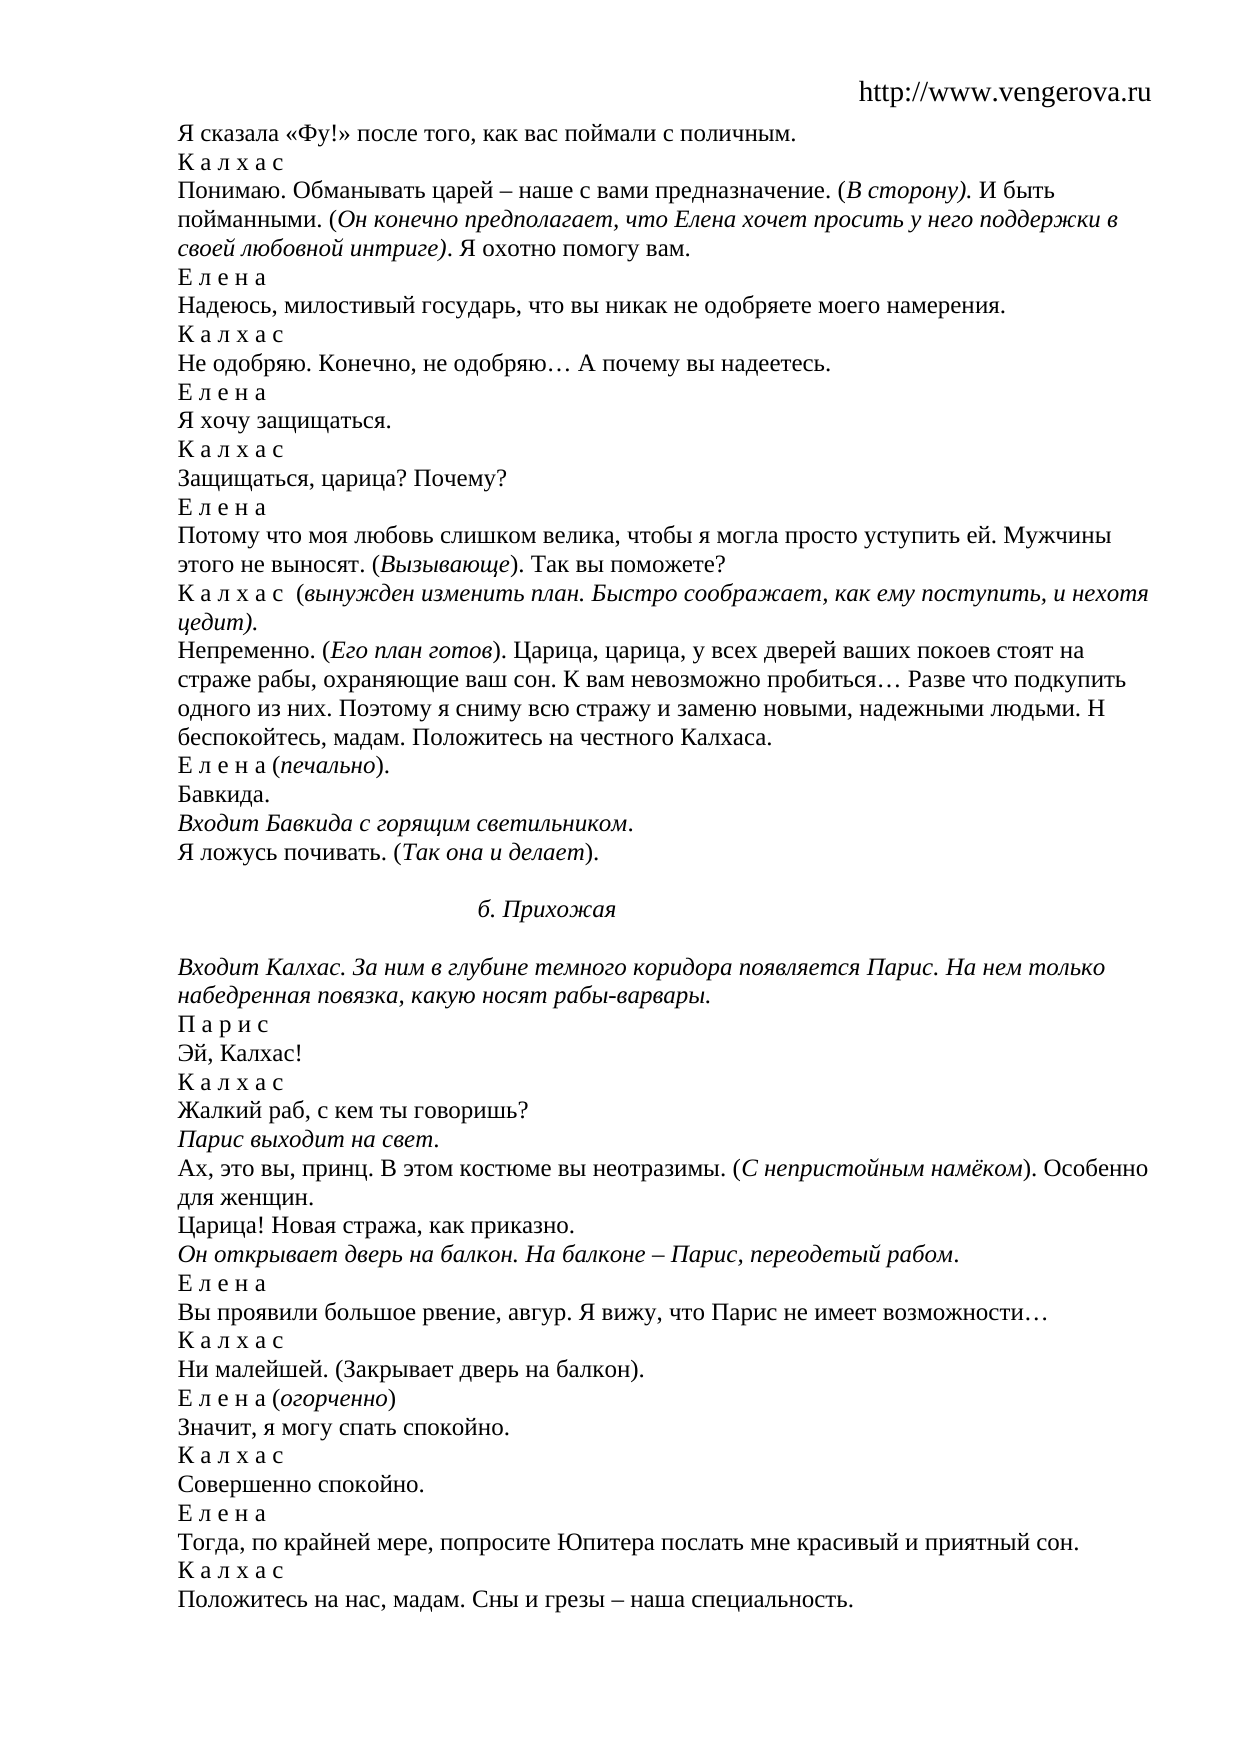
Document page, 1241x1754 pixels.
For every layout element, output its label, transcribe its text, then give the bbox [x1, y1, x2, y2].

text Жалкий раб, с кем ты говоришь? [177, 1096, 1152, 1124]
text К а л х а с [177, 147, 1152, 176]
text Царица! Новая стража, как приказно. [177, 1211, 1152, 1239]
text П а р и с [177, 1009, 1152, 1038]
text Значит, я могу спать спокойно. [177, 1412, 1152, 1441]
text Тогда, по крайней мере, попросите Юпитера послать мне красивый и приятный сон. [177, 1527, 1152, 1556]
text Положитесь на нас, мадам. Сны и грезы – наша специальность. [177, 1584, 1152, 1613]
text Е л е н а [177, 1268, 1152, 1297]
text Я ложусь почивать. (Так она и делает). [177, 837, 1152, 866]
text Парис выходит на свет. [177, 1124, 1152, 1153]
text К а л х а с [177, 1556, 1152, 1584]
text Потому что моя любовь слишком велика, чтобы я могла просто уступить ей. Мужчины этого не выносят. (Вызывающе). Так вы поможете? [177, 521, 1152, 578]
text Ах, это вы, принц. В этом костюме вы неотразимы. (С непристойным намёком). Особенно для женщин. [177, 1153, 1152, 1211]
text К а л х а с [177, 434, 1152, 463]
text Бавкида. [177, 779, 1152, 808]
text Е л е н а [177, 377, 1152, 406]
text б. Прихожая [177, 894, 1152, 923]
text Он открывает дверь на балкон. На балконе – Парис, переодетый рабом. [177, 1239, 1152, 1268]
text Входит Калхас. За ним в глубине темного коридора появляется Парис. На нем только набедренная повязка, какую носят рабы-варвары. [177, 952, 1152, 1009]
text Е л е н а [177, 1498, 1152, 1527]
text Е л е н а (печально). [177, 751, 1152, 779]
text Вы проявили большое рвение, авгур. Я вижу, что Парис не имеет возможности… [177, 1297, 1152, 1326]
text К а л х а с [177, 1067, 1152, 1096]
text Входит Бавкида с горящим светильником. [177, 808, 1152, 837]
text Защищаться, царица? Почему? [177, 463, 1152, 492]
text К а л х а с [177, 1441, 1152, 1469]
text К а л х а с [177, 1326, 1152, 1354]
text К а л х а с (вынужден изменить план. Быстро соображает, как ему поступить, и нехотя цедит). [177, 578, 1152, 636]
text Не одобряю. Конечно, не одобряю… А почему вы надеетесь. [177, 348, 1152, 377]
text Совершенно спокойно. [177, 1469, 1152, 1498]
text Я сказала «Фу!» после того, как вас поймали с поличным. [177, 118, 1152, 147]
text Ни малейшей. (Закрывает дверь на балкон). [177, 1354, 1152, 1383]
text Е л е н а [177, 262, 1152, 291]
text Я хочу защищаться. [177, 406, 1152, 434]
text Надеюсь, милостивый государь, что вы никак не одобряете моего намерения. [177, 291, 1152, 319]
text Эй, Калхас! [177, 1038, 1152, 1067]
text Непременно. (Его план готов). Царица, царица, у всех дверей ваших покоев стоят на страже рабы, охраняющие ваш сон. К вам невозможно пробиться… Разве что подкупить одного из них. Поэтому я сниму всю стражу и заменю новыми, надежными людьми. Н беспокойтесь, мадам. Положитесь на честного Калхаса. [177, 636, 1152, 751]
text Е л е н а (огорченно) [177, 1383, 1152, 1412]
text Е л е н а [177, 492, 1152, 521]
text Понимаю. Обманывать царей – наше с вами предназначение. (В сторону). И быть пойманными. (Он конечно предполагает, что Елена хочет просить у него поддержки в своей любовной интриге). Я охотно помогу вам. [177, 176, 1152, 262]
text К а л х а с [177, 319, 1152, 348]
